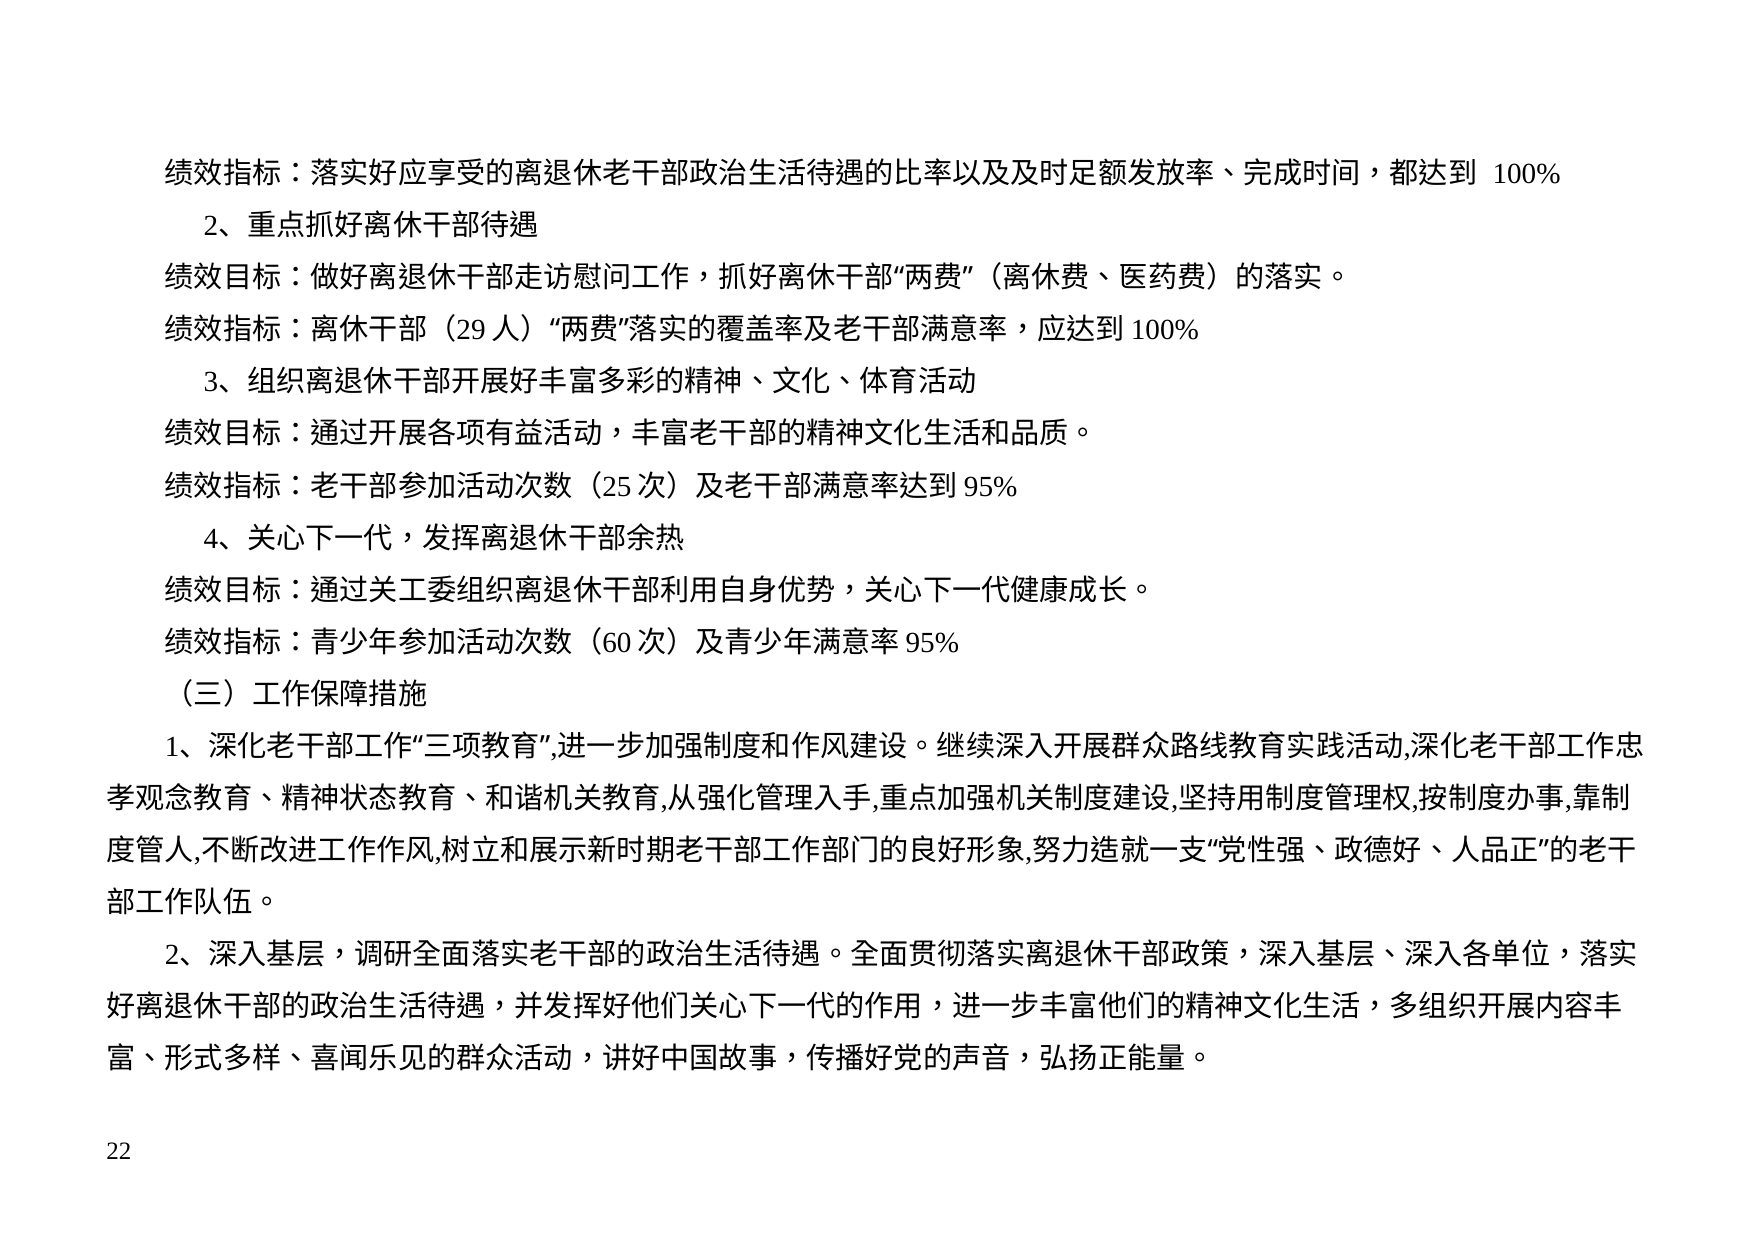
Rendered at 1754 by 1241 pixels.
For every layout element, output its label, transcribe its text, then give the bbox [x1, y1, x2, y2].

text 4、关心下一代，发挥离退休干部余热 [106, 506, 1648, 558]
text 绩效目标：通过开展各项有益活动，丰富老干部的精神文化生活和品质。 [106, 402, 1648, 454]
text 绩效指标：离休干部（29人）“两费”落实的覆盖率及老干部满意率，应达到100% [106, 298, 1648, 350]
text 绩效目标：通过关工委组织离退休干部利用自身优势，关心下一代健康成长。 [106, 558, 1648, 611]
text 2、深入基层，调研全面落实老干部的政治生活待遇。全面贯彻落实离退休干部政策，深入基层、深入各单位，落实好离退休干部的政治生活待遇，并发挥好他们关心下一代的作用，进一步丰富他们的精神文化生活，多组织开展内容丰富、形式多样、喜闻乐见的群众活动，讲好中国故事，传播好党的声音，弘扬正能量。 [106, 923, 1648, 1079]
text 绩效目标：做好离退休干部走访慰问工作，抓好离休干部“两费”（离休费、医药费）的落实。 [106, 246, 1648, 298]
text 绩效指标：青少年参加活动次数（60次）及青少年满意率95% [106, 611, 1648, 663]
text 绩效指标：落实好应享受的离退休老干部政治生活待遇的比率以及及时足额发放率、完成时间，都达到 100% [106, 142, 1648, 194]
text 2、重点抓好离休干部待遇 [106, 194, 1648, 246]
text （三）工作保障措施 [106, 663, 1648, 715]
text 1、深化老干部工作“三项教育”,进一步加强制度和作风建设。继续深入开展群众路线教育实践活动,深化老干部工作忠孝观念教育、精神状态教育、和谐机关教育,从强化管理入手,重点加强机关制度建设,坚持用制度管理权,按制度办事,靠制度管人,不断改进工作作风,树立和展示新时期老干部工作部门的良好形象,努力造就一支“党性强、政德好、人品正”的老干部工作队伍。 [106, 715, 1648, 923]
text 绩效指标：老干部参加活动次数（25次）及老干部满意率达到95% [106, 454, 1648, 506]
text 3、组织离退休干部开展好丰富多彩的精神、文化、体育活动 [106, 350, 1648, 402]
